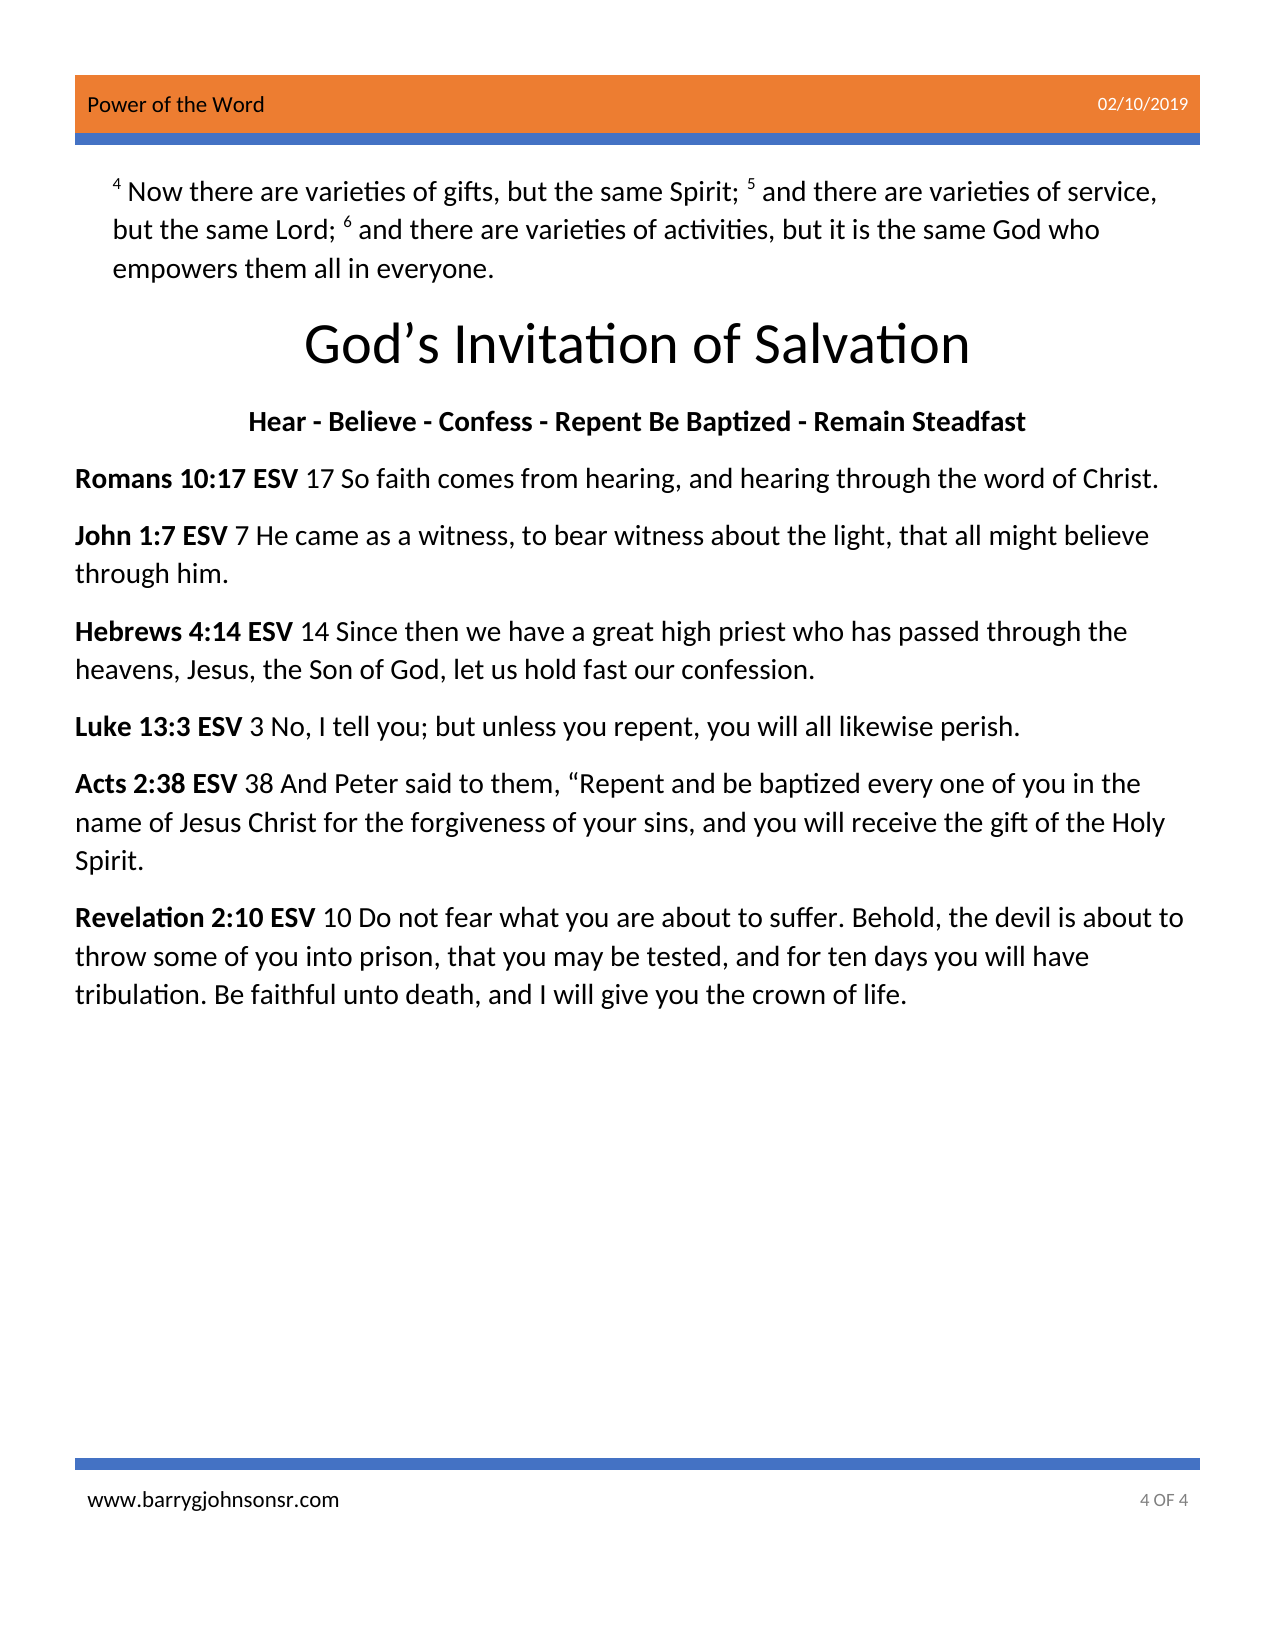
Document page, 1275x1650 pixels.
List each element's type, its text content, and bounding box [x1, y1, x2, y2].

text 4 Now there are varieties of gifts, but the same Spirit; 5 and there are varieties of service, but the same Lord; 6 and there are varieties of activities, but it is the same God who empowers them all in everyone. [112, 173, 1200, 286]
text ‌Acts 2:38 ESV 38 And Peter said to them, “Repent and be baptized every one of you in the name of Jesus Christ for the forgiveness of your sins, and you will receive the gift of the Holy Spirit. [75, 766, 1200, 878]
text ‌Revelation 2:10 ESV 10 Do not fear what you are about to suffer. Behold, the devil is about to throw some of you into prison, that you may be tested, and for ten days you will have tribulation. Be faithful unto death, and I will give you the crown of life. [75, 899, 1200, 1012]
text ‌Hebrews 4:14 ESV 14 Since then we have a great high priest who has passed through the heavens, Jesus, the Son of God, let us hold fast our confession. [75, 613, 1200, 687]
text ‌Romans 10:17 ESV 17 So faith comes from hearing, and hearing through the word of Christ. [75, 460, 1200, 496]
text Hear - Believe - Confess - Repent Be Baptized - Remain Steadfast [75, 403, 1200, 438]
text God’s Invitation of Salvation [75, 307, 1200, 378]
text ‌Luke 13:3 ESV 3 No, I tell you; but unless you repent, you will all likewise perish. [75, 708, 1200, 744]
text ‌John 1:7 ESV 7 He came as a witness, to bear witness about the light, that all might believe through him. [75, 517, 1200, 591]
